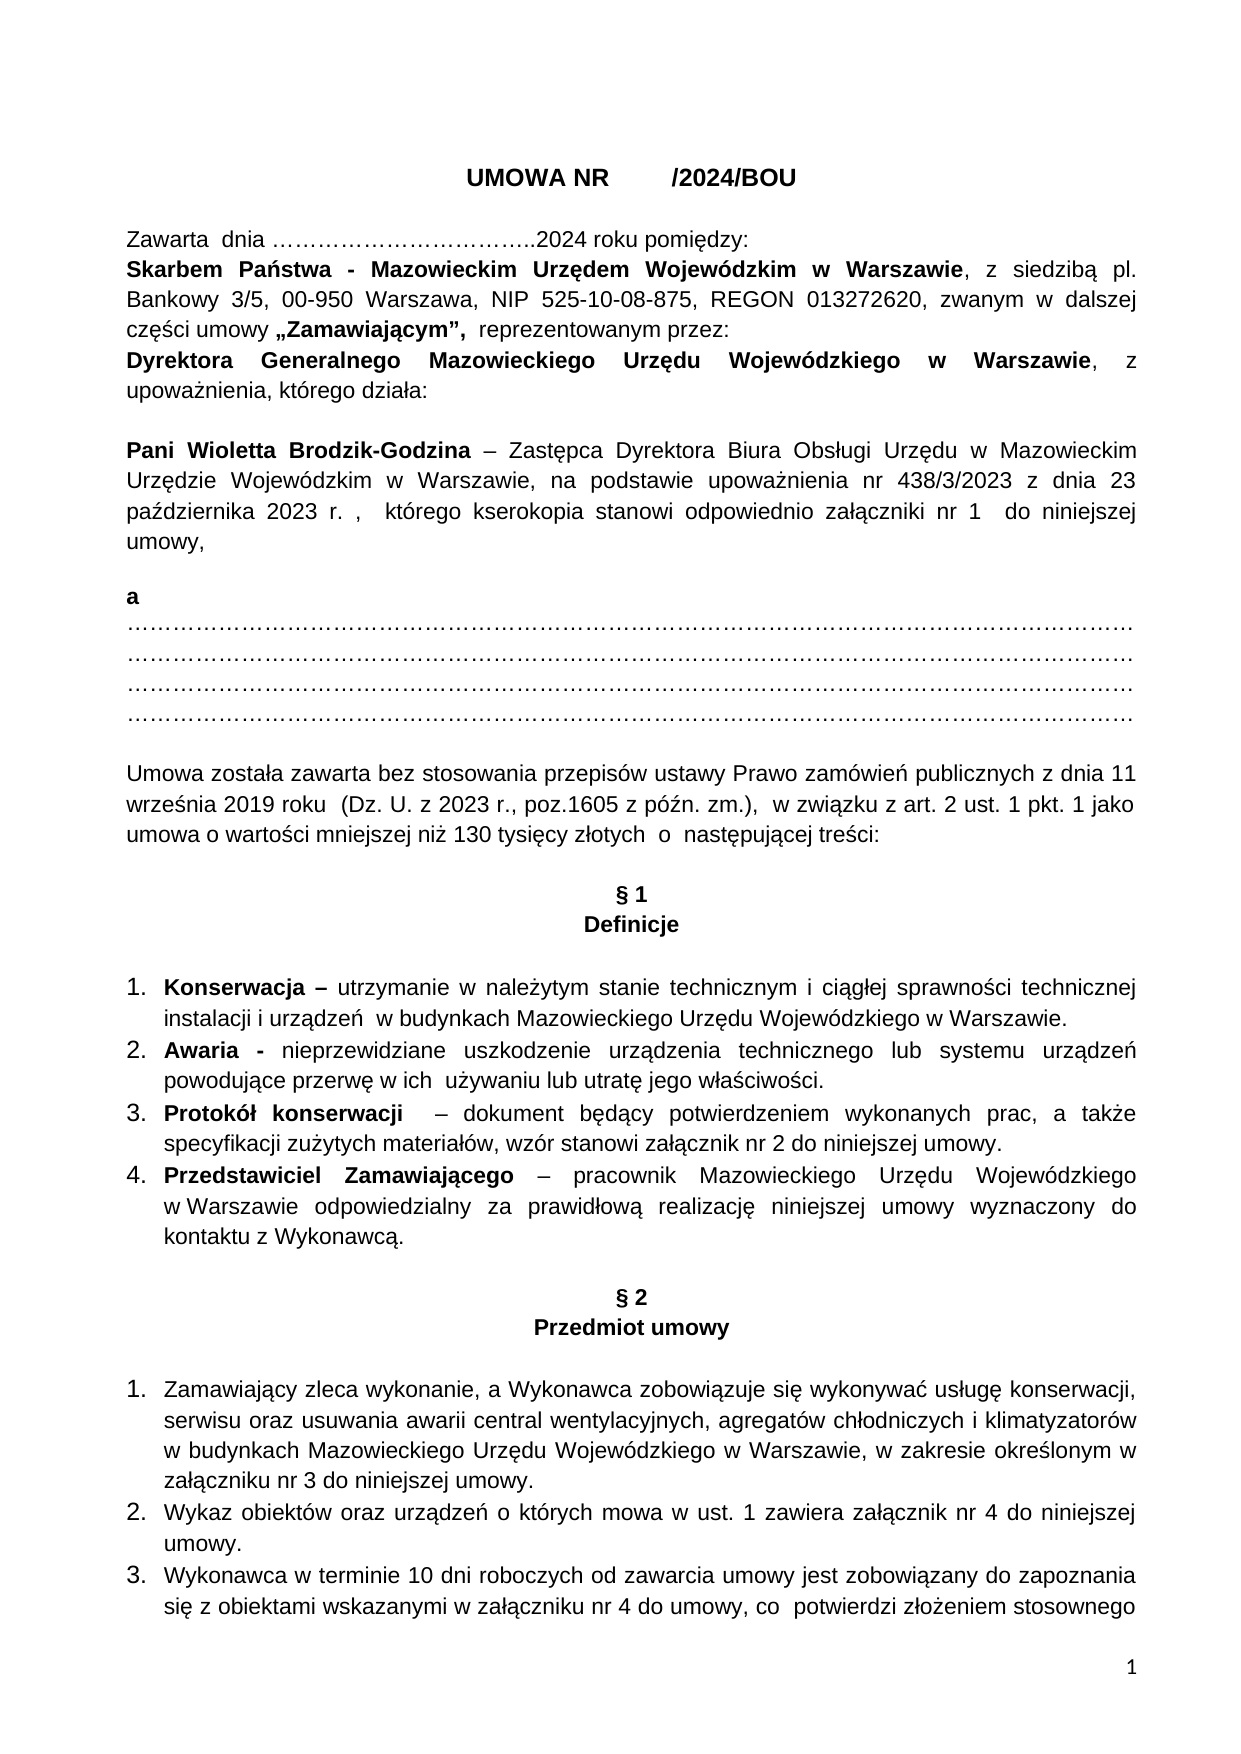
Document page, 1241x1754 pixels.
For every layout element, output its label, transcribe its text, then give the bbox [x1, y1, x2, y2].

text Przedmiot umowy [126, 1314, 1137, 1340]
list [126, 1560, 1137, 1619]
list Awaria - nieprzewidziane uszkodzenie urządzenia technicznego lub systemu urządzeń powodujące przerwę w ich używaniu lub utratę jego właściwości. [126, 1035, 1137, 1094]
list Wykaz obiektów oraz urządzeń o których mowa w ust. 1 zawiera załącznik nr 4 do niniejszej umowy. [126, 1497, 1137, 1556]
text …………………………………………………………………………………………………………………………………………………………………………………………………………………………………………………………………………………………………………………………………………………………………………………………………………………………………………………………………………………… [126, 609, 1137, 726]
list Przedstawiciel Zamawiającego – pracownik Mazowieckiego Urzędu Wojewódzkiego w Warszawie odpowiedzialny za prawidłową realizację niniejszej umowy wyznaczony do kontaktu z Wykonawcą. [126, 1160, 1137, 1249]
text UMOWA NR /2024/BOU [126, 162, 1137, 191]
text a [126, 583, 1137, 609]
text Umowa została zawarta bez stosowania przepisów ustawy Prawo zamówień publicznych z dnia 11 września 2019 roku (Dz. U. z 2023 r., poz.1605 z późn. zm.), w związku z art. 2 ust. 1 pkt. 1 jako umowa o wartości mniejszej niż 130 tysięcy złotych o następującej treści: [126, 760, 1137, 847]
text Skarbem Państwa - Mazowieckim Urzędem Wojewódzkim w Warszawie, z siedzibą pl. Bankowy 3/5, 00-950 Warszawa, NIP 525-10-08-875, REGON 013272620, zwanym w dalszej części umowy „Zamawiającym”, reprezentowanym przez: [126, 256, 1137, 343]
text Dyrektora Generalnego Mazowieckiego Urzędu Wojewódzkiego w Warszawie, z upoważnienia, którego działa: [126, 347, 1137, 403]
text Zawarta dnia ……………………………..2024 roku pomiędzy: [126, 226, 1137, 252]
text Definicje [126, 911, 1137, 938]
text Pani Wioletta Brodzik-Godzina – Zastępca Dyrektora Biura Obsługi Urzędu w Mazowieckim Urzędzie Wojewódzkim w Warszawie, na podstawie upoważnienia nr 438/3/2023 z dnia 23 października 2023 r. , którego kserokopia stanowi odpowiednio załączniki nr 1 do niniejszej umowy, [126, 437, 1137, 554]
list Zamawiający zleca wykonanie, a Wykonawca zobowiązuje się wykonywać usługę konserwacji, serwisu oraz usuwania awarii central wentylacyjnych, agregatów chłodniczych i klimatyzatorów w budynkach Mazowieckiego Urzędu Wojewódzkiego w Warszawie, w zakresie określonym w załączniku nr 3 do niniejszej umowy. [126, 1374, 1137, 1493]
list Protokół konserwacji – dokument będący potwierdzeniem wykonanych prac, a także specyfikacji zużytych materiałów, wzór stanowi załącznik nr 2 do niniejszej umowy. [126, 1097, 1137, 1156]
text § 2 [126, 1283, 1137, 1310]
list Konserwacja – utrzymanie w należytym stanie technicznym i ciągłej sprawności technicznej instalacji i urządzeń w budynkach Mazowieckiego Urzędu Wojewódzkiego w Warszawie. [126, 972, 1137, 1031]
text § 1 [126, 881, 1137, 908]
